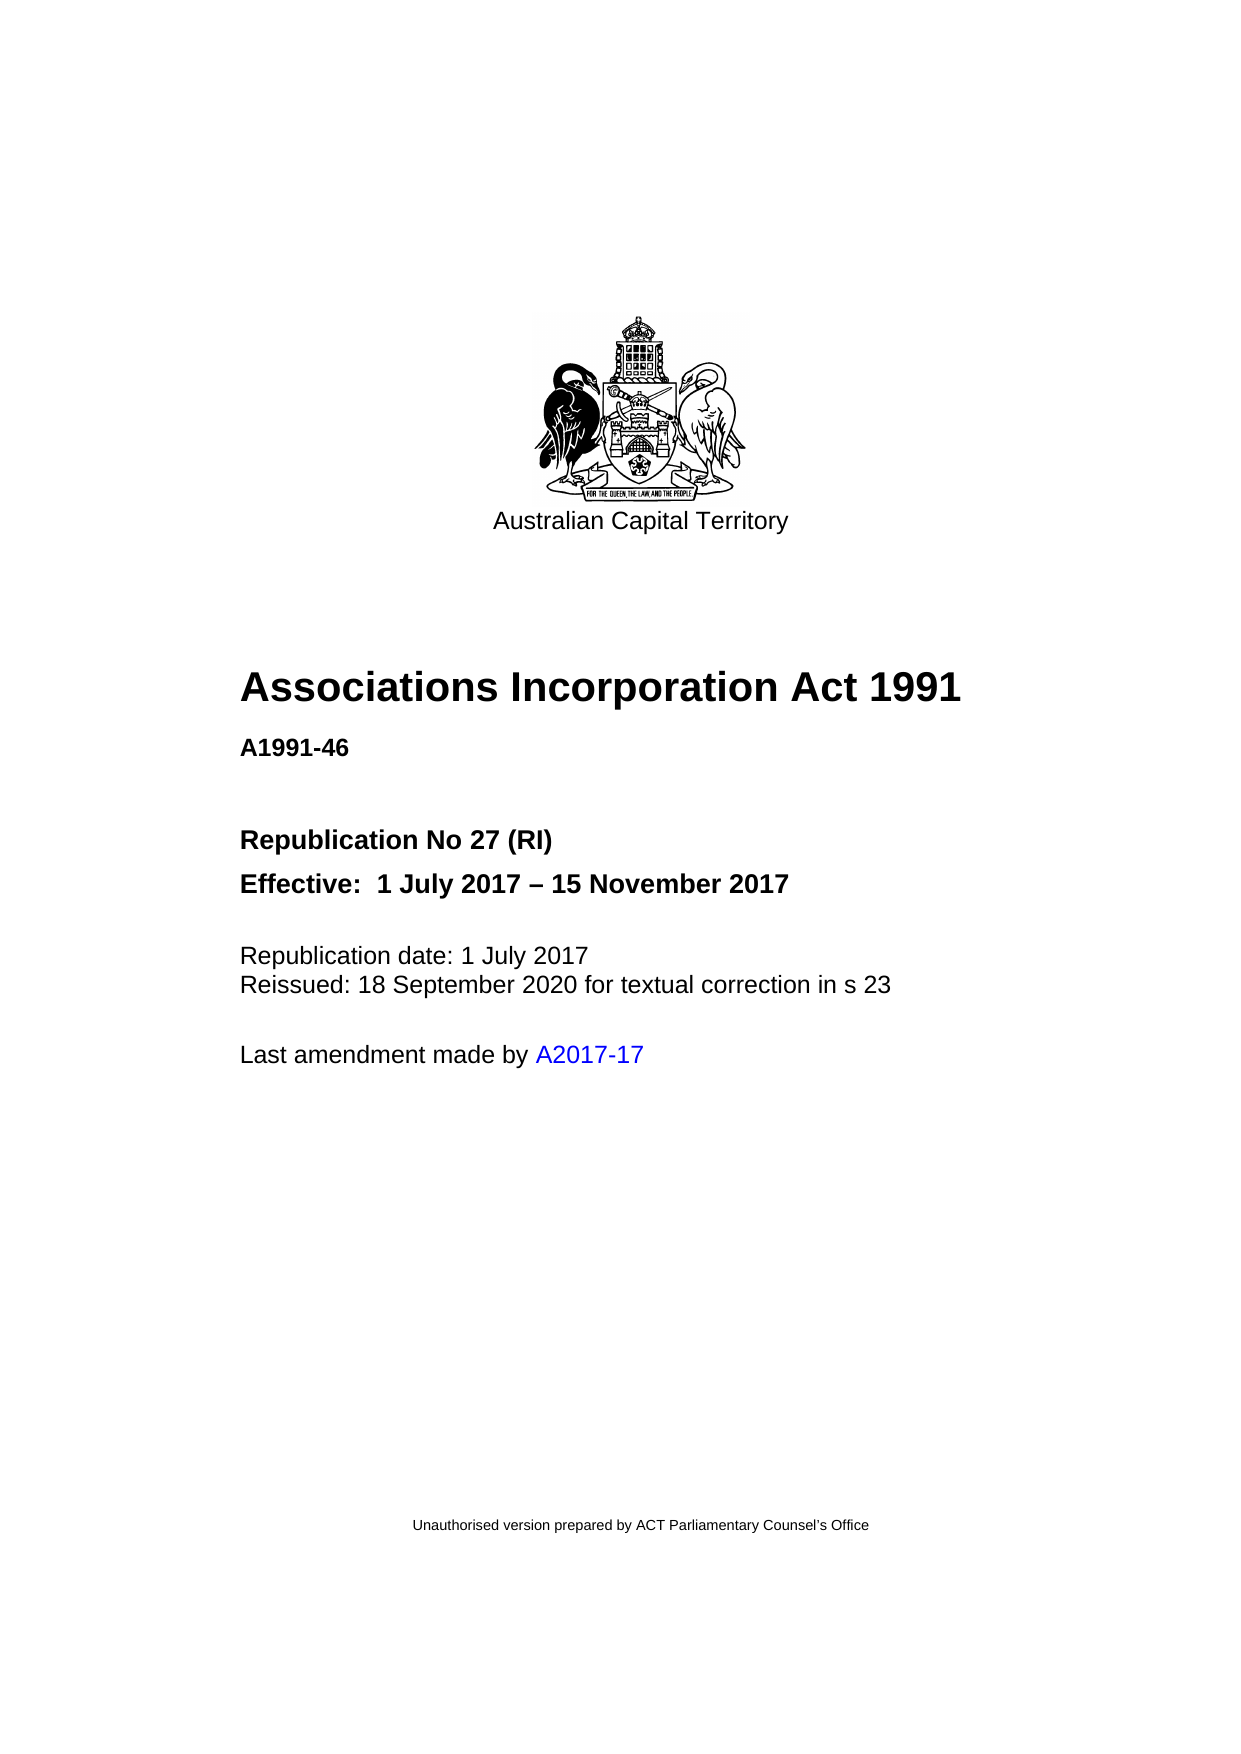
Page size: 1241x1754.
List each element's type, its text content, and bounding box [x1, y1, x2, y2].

text Effective: 1 July 2017 – 15 November 2017 [239, 868, 1042, 899]
text Republication date: 1 July 2017 Reissued: 18 September 2020 for textual correction in s 23 [239, 941, 1042, 998]
text Republication No 27 (RI) [239, 824, 1042, 855]
text Last amendment made by A2017-17 [239, 1040, 1042, 1069]
text Australian Capital Territory [239, 506, 1042, 535]
picture [531, 312, 751, 507]
text Associations Incorporation Act 1991 [239, 662, 1042, 710]
text A1991-46 [239, 733, 1042, 762]
